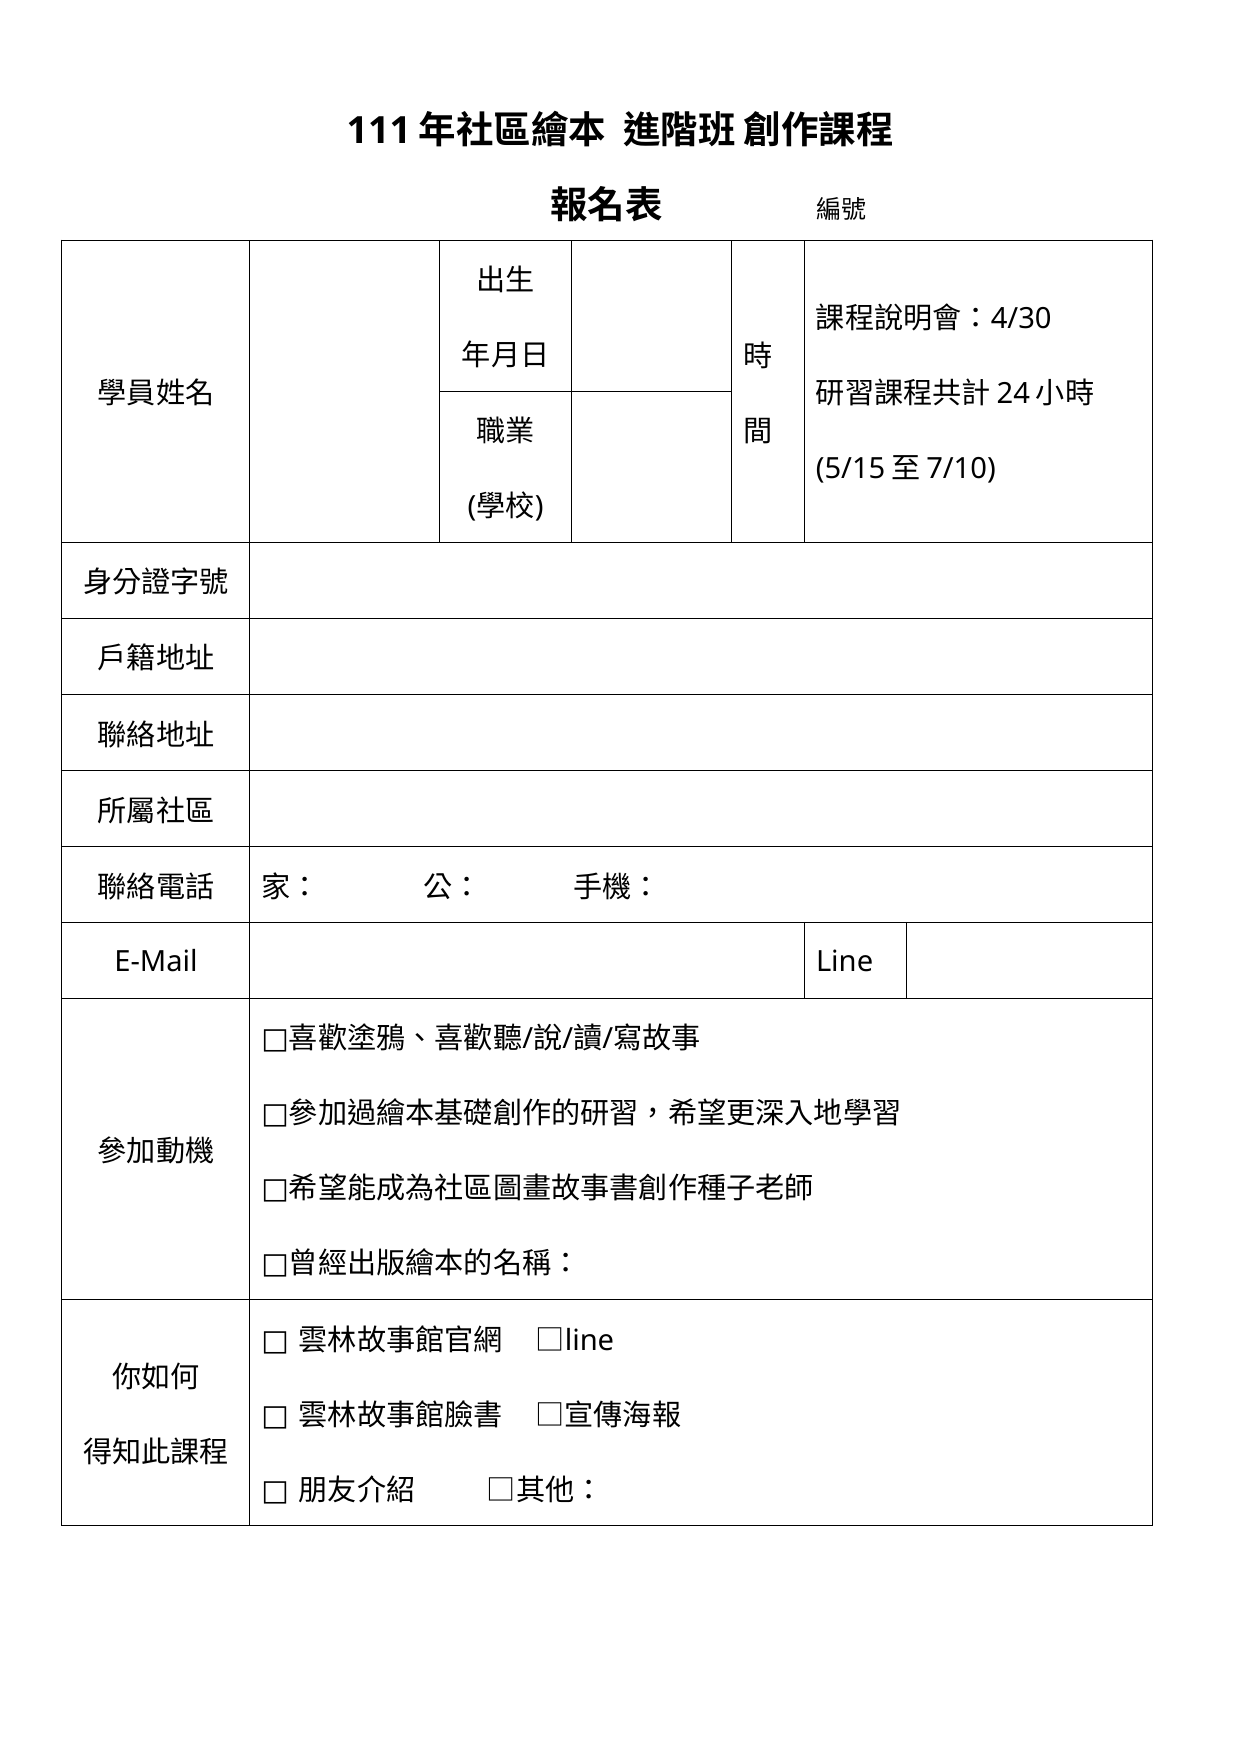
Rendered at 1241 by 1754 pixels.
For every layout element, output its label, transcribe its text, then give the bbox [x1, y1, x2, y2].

text 報名表 編號 [75, 164, 1165, 239]
table_cell 戶籍地址 [62, 619, 249, 694]
table_cell 參加動機 [62, 999, 249, 1299]
table_cell [907, 923, 1152, 998]
table_cell 聯絡地址 [62, 695, 249, 770]
table_header 時間 [732, 241, 804, 542]
table_cell [250, 771, 1152, 846]
table_cell [250, 695, 1152, 770]
table_cell 雲林故事館官網 □line 雲林故事館臉書 □宣傳海報 朋友介紹 □其他： [250, 1300, 1152, 1525]
table_cell 職業 (學校) [440, 392, 571, 542]
table_header 出生 年月日 [440, 241, 571, 391]
table_cell [572, 392, 731, 542]
table_cell □喜歡塗鴉、喜歡聽/說/讀/寫故事 □參加過繪本基礎創作的研習，希望更深入地學習 □希望能成為社區圖畫故事書創作種子老師 □曾經出版繪本的名稱： [250, 999, 1152, 1299]
table_header [250, 241, 439, 542]
table_cell 身分證字號 [62, 543, 249, 618]
table_cell [250, 543, 1152, 618]
table_header [572, 241, 731, 391]
table_header 課程說明會：4/30 研習課程共計24小時 (5/15至7/10) [805, 241, 1152, 542]
table_cell 家： 公： 手機： [250, 847, 1152, 922]
table_header 學員姓名 [62, 241, 249, 542]
table_cell 你如何 得知此課程 [62, 1300, 249, 1525]
table_cell E-Mail [62, 923, 249, 998]
table_cell 聯絡電話 [62, 847, 249, 922]
text 111年社區繪本 進階班 創作課程 [75, 89, 1165, 164]
table_cell Line [805, 923, 906, 998]
table_cell [250, 619, 1152, 694]
table_cell [250, 923, 804, 998]
table_cell 所屬社區 [62, 771, 249, 846]
